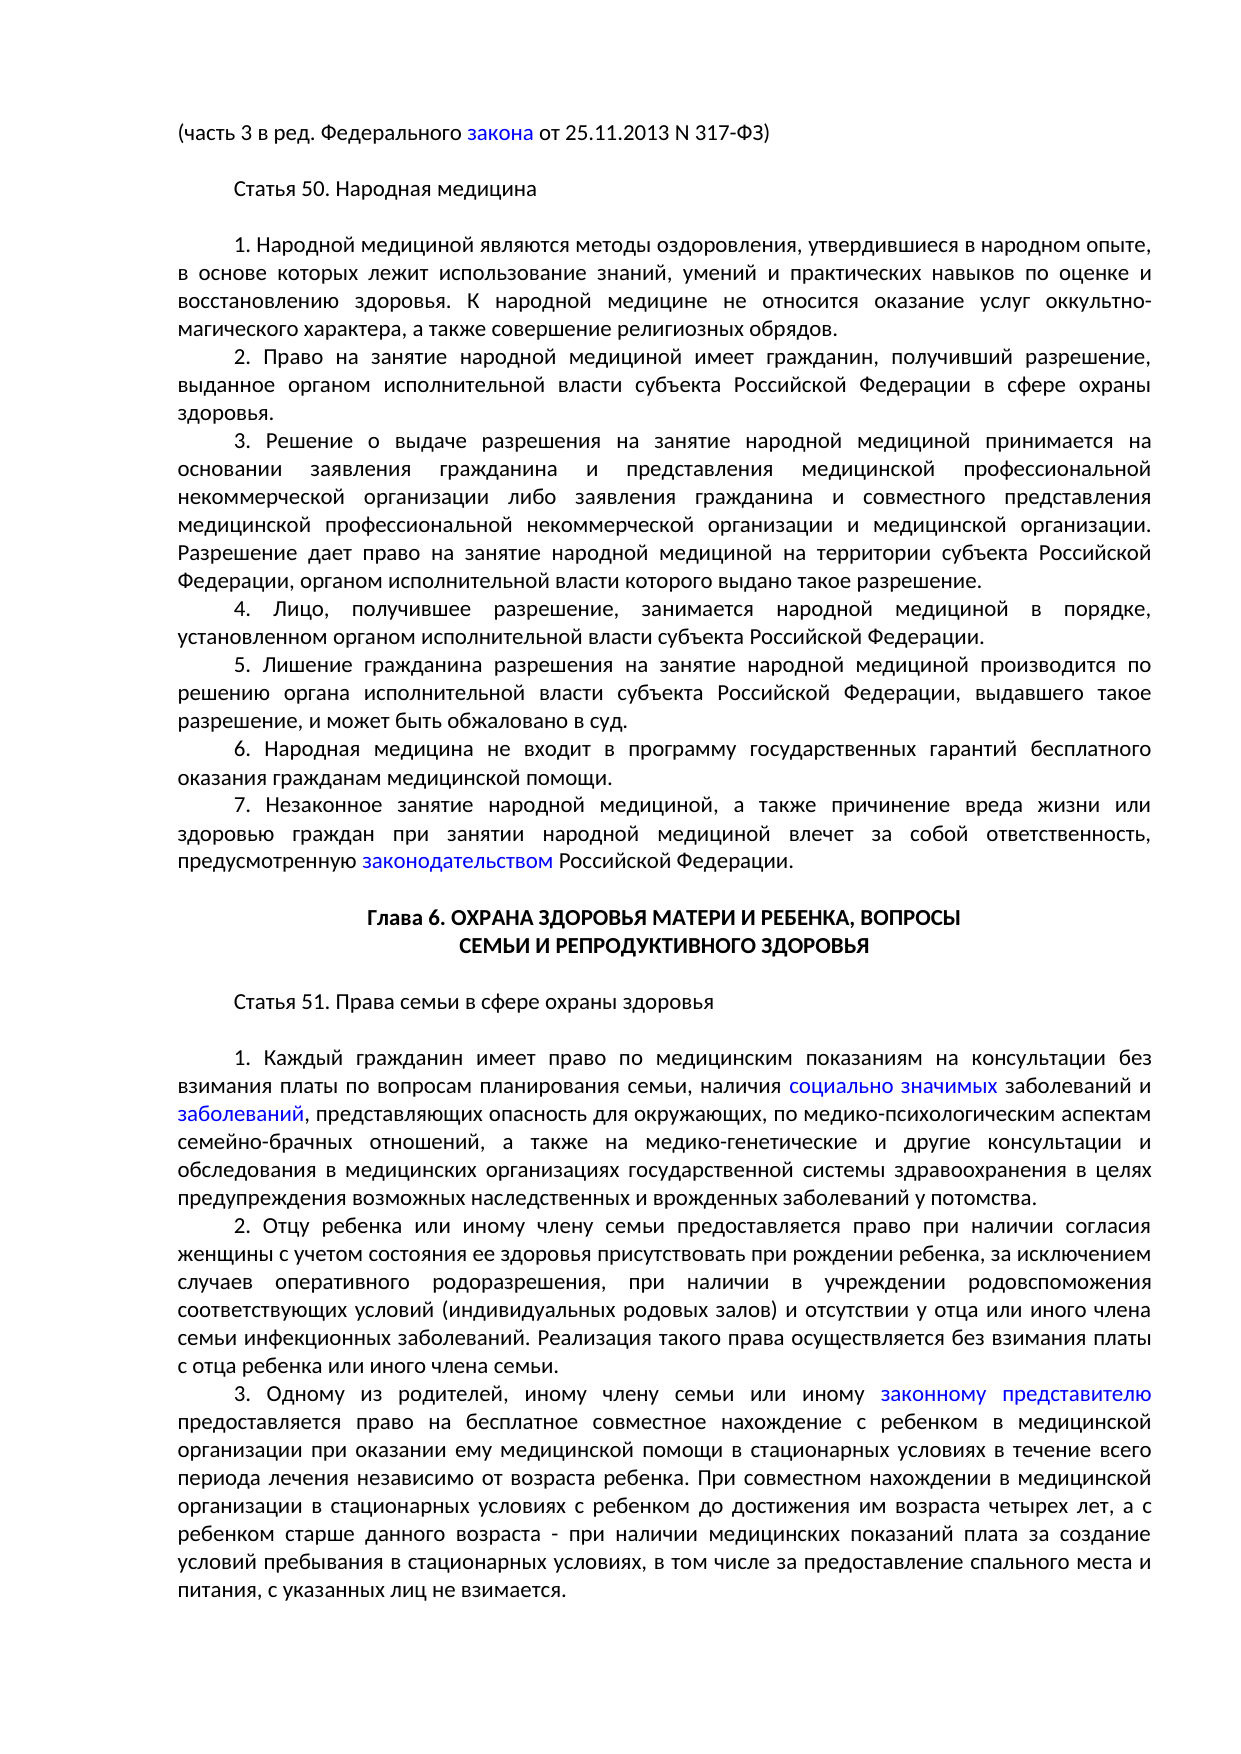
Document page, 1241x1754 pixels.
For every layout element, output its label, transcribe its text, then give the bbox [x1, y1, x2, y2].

text 4. Лицо, получившее разрешение, занимается народной медициной в порядке, установленном органом исполнительной власти субъекта Российской Федерации. [177, 594, 1152, 651]
text 3. Решение о выдаче разрешения на занятие народной медициной принимается на основании заявления гражданина и представления медицинской профессиональной некоммерческой организации либо заявления гражданина и совместного представления медицинской профессиональной некоммерческой организации и медицинской организации. Разрешение дает право на занятие народной медициной на территории субъекта Российской Федерации, органом исполнительной власти которого выдано такое разрешение. [177, 426, 1152, 594]
text 3. Одному из родителей, иному члену семьи или иному законному представителю предоставляется право на бесплатное совместное нахождение с ребенком в медицинской организации при оказании ему медицинской помощи в стационарных условиях в течение всего периода лечения независимо от возраста ребенка. При совместном нахождении в медицинской организации в стационарных условиях с ребенком до достижения им возраста четырех лет, а с ребенком старше данного возраста - при наличии медицинских показаний плата за создание условий пребывания в стационарных условиях, в том числе за предоставление спального места и питания, с указанных лиц не взимается. [177, 1379, 1152, 1603]
text Статья 51. Права семьи в сфере охраны здоровья [177, 987, 1152, 1015]
title Глава 6. ОХРАНА ЗДОРОВЬЯ МАТЕРИ И РЕБЕНКА, ВОПРОСЫ [177, 903, 1152, 931]
text 7. Незаконное занятие народной медициной, а также причинение вреда жизни или здоровью граждан при занятии народной медициной влечет за собой ответственность, предусмотренную законодательством Российской Федерации. [177, 791, 1152, 875]
text 6. Народная медицина не входит в программу государственных гарантий бесплатного оказания гражданам медицинской помощи. [177, 734, 1152, 791]
text 5. Лишение гражданина разрешения на занятие народной медициной производится по решению органа исполнительной власти субъекта Российской Федерации, выдавшего такое разрешение, и может быть обжаловано в суд. [177, 651, 1152, 734]
title СЕМЬИ И РЕПРОДУКТИВНОГО ЗДОРОВЬЯ [177, 931, 1152, 959]
text Статья 50. Народная медицина [177, 174, 1152, 202]
text (часть 3 в ред. Федерального закона от 25.11.2013 N 317-ФЗ) [177, 118, 1152, 146]
text 2. Отцу ребенка или иному члену семьи предоставляется право при наличии согласия женщины с учетом состояния ее здоровья присутствовать при рождении ребенка, за исключением случаев оперативного родоразрешения, при наличии в учреждении родовспоможения соответствующих условий (индивидуальных родовых залов) и отсутствии у отца или иного члена семьи инфекционных заболеваний. Реализация такого права осуществляется без взимания платы с отца ребенка или иного члена семьи. [177, 1211, 1152, 1379]
text 1. Народной медициной являются методы оздоровления, утвердившиеся в народном опыте, в основе которых лежит использование знаний, умений и практических навыков по оценке и восстановлению здоровья. К народной медицине не относится оказание услуг оккультно-магического характера, а также совершение религиозных обрядов. [177, 230, 1152, 342]
text 2. Право на занятие народной медициной имеет гражданин, получивший разрешение, выданное органом исполнительной власти субъекта Российской Федерации в сфере охраны здоровья. [177, 342, 1152, 426]
text 1. Каждый гражданин имеет право по медицинским показаниям на консультации без взимания платы по вопросам планирования семьи, наличия социально значимых заболеваний и заболеваний, представляющих опасность для окружающих, по медико-психологическим аспектам семейно-брачных отношений, а также на медико-генетические и другие консультации и обследования в медицинских организациях государственной системы здравоохранения в целях предупреждения возможных наследственных и врожденных заболеваний у потомства. [177, 1043, 1152, 1211]
